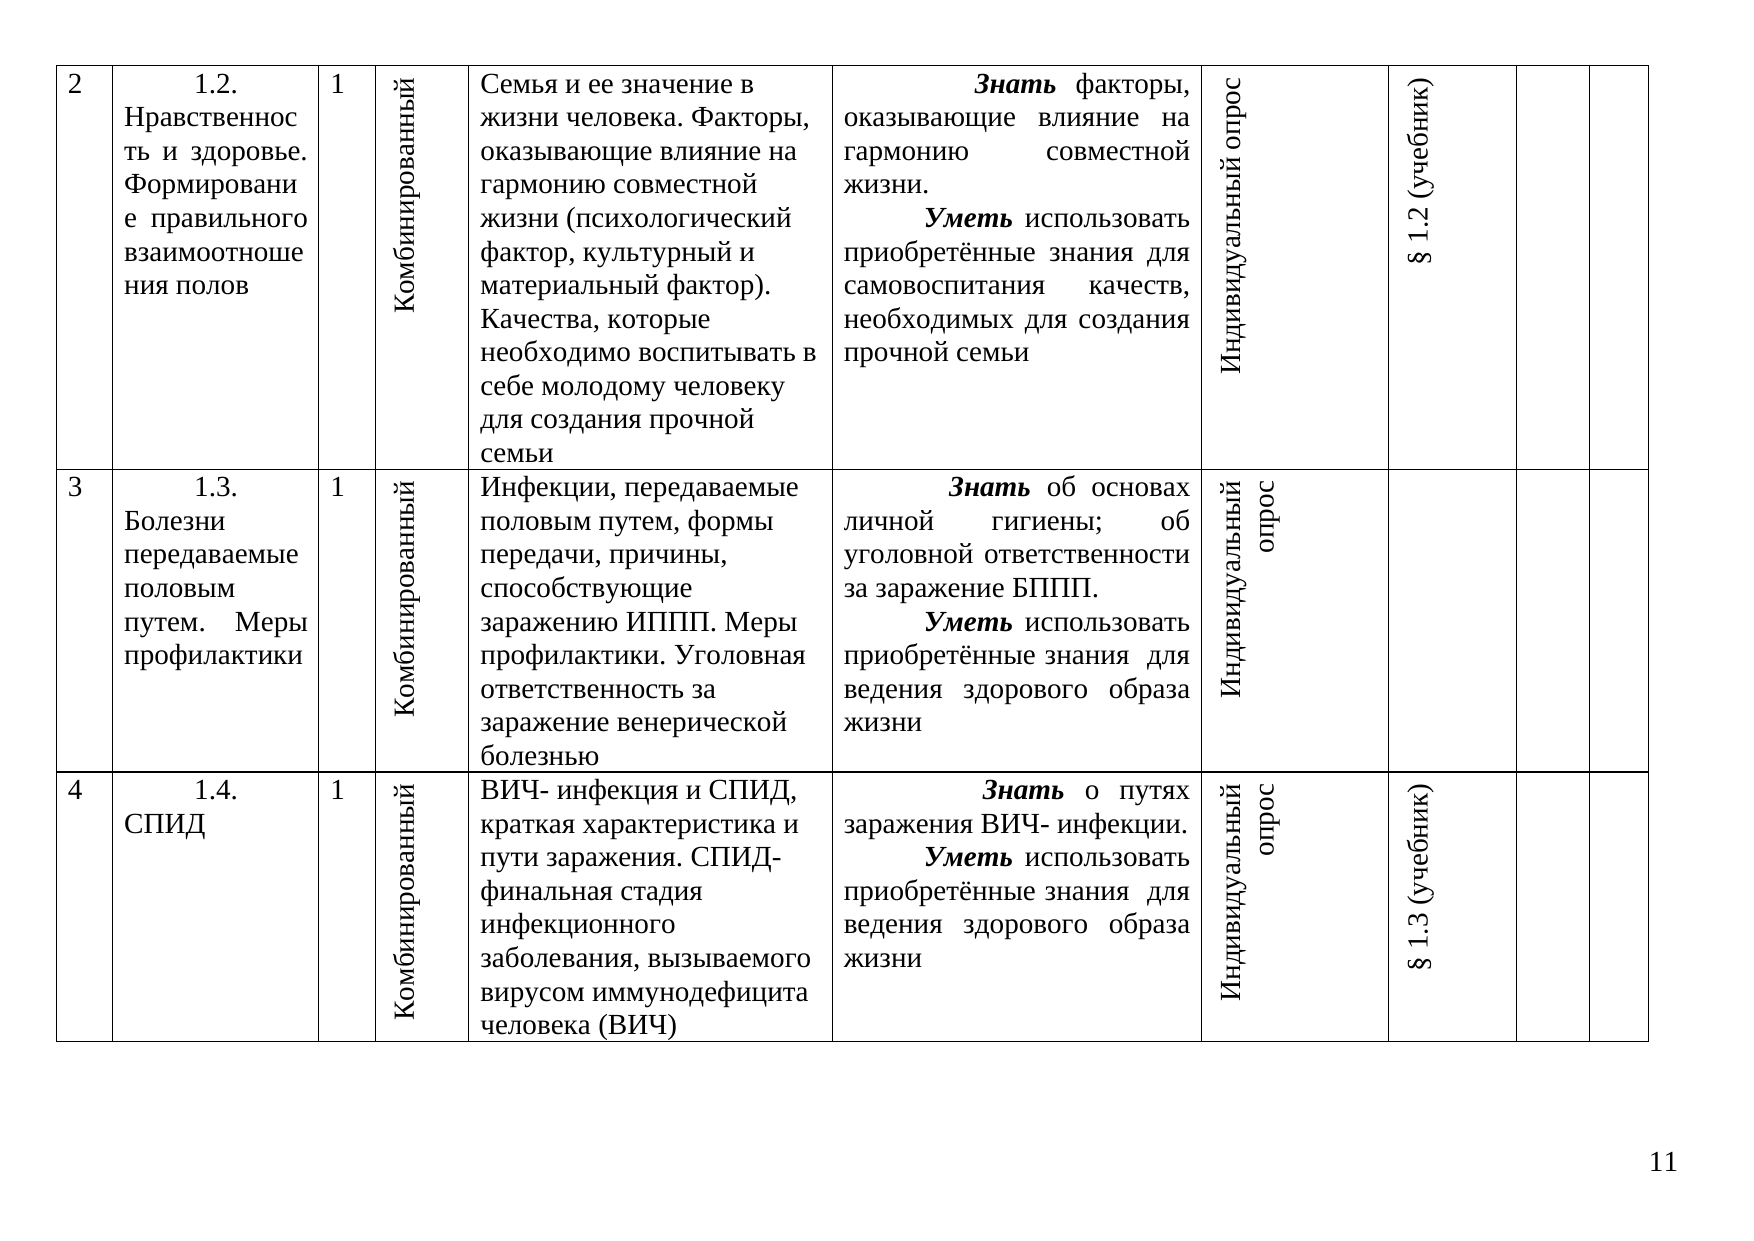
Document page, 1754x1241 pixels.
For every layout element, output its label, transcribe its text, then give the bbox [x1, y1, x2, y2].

table_cell 1.4. СПИД [113, 773, 318, 1041]
table_cell [1517, 66, 1589, 468]
table_cell 3 [57, 470, 112, 771]
table_cell Индивидуальный опрос [1202, 66, 1388, 468]
table_cell Знать об основах личной гигиены; об уголовной ответственности за заражение БППП. Уметь использовать приобретённые знания для ведения здорового образа жизни [833, 470, 1201, 771]
table_cell Комбинированный [376, 773, 468, 1041]
table_cell ВИЧ- инфекция и СПИД, краткая характеристика и пути заражения. СПИД- финальная стадия инфекционного заболевания, вызываемого вирусом иммунодефицита человека (ВИЧ) [469, 773, 832, 1041]
table_cell Комбинированный [376, 66, 468, 468]
table_cell Знать о путях заражения ВИЧ- инфекции. Уметь использовать приобретённые знания для ведения здорового образа жизни [833, 773, 1201, 1041]
table_cell 1 [319, 773, 375, 1041]
table_cell Комбинированный [376, 470, 468, 771]
table_cell [1590, 66, 1648, 468]
table_cell 4 [57, 773, 112, 1041]
table_cell Инфекции, передаваемые половым путем, формы передачи, причины, способствующие заражению ИППП. Меры профилактики. Уголовная ответственность за заражение венерической болезнью [469, 470, 832, 771]
table_cell 1 [319, 470, 375, 771]
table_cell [1202, 773, 1388, 1041]
table_cell [1590, 773, 1648, 1041]
table_cell [1517, 470, 1589, 771]
table_cell [1517, 773, 1589, 1041]
table_cell Индивидуальный опрос [1202, 470, 1388, 771]
table_cell [1590, 470, 1648, 771]
table_cell Знать факторы, оказывающие влияние на гармонию совместной жизни. Уметь использовать приобретённые знания для самовоспитания качеств, необходимых для создания прочной семьи [833, 66, 1201, 468]
table_cell 2 [57, 66, 112, 468]
table_cell § 1.2 (учебник) [1389, 66, 1516, 468]
table_cell [1389, 470, 1516, 771]
table_cell Семья и ее значение в жизни человека. Факторы, оказывающие влияние на гармонию совместной жизни (психологический фактор, культурный и материальный фактор). Качества, которые необходимо воспитывать в себе молодому человеку для создания прочной семьи [469, 66, 832, 468]
table_cell 1.2. Нравственность и здоровье. Формирование правильного взаимоотношения полов [113, 66, 318, 468]
table_cell 1 [319, 66, 375, 468]
table_cell 1.3. Болезни передаваемые половым путем. Меры профилактики [113, 470, 318, 771]
table_cell § 1.3 (учебник) [1389, 773, 1516, 1041]
